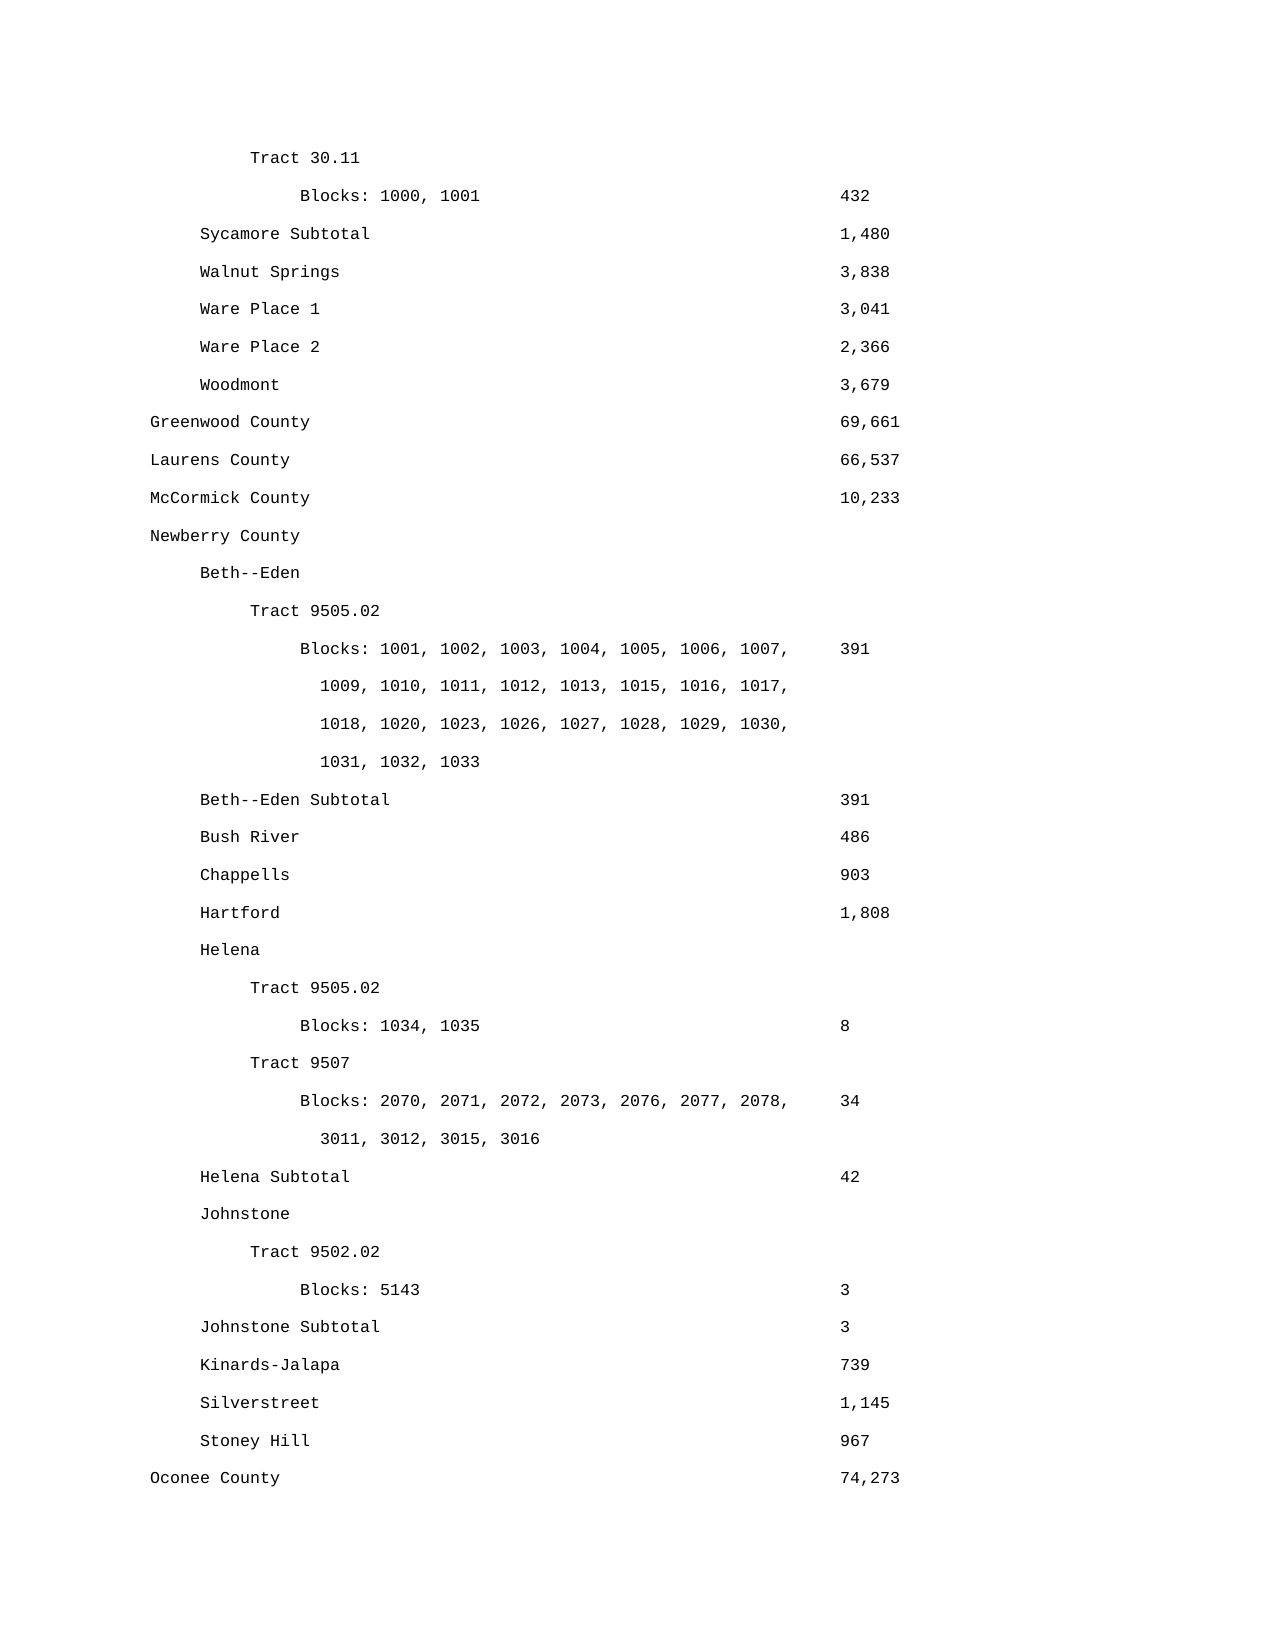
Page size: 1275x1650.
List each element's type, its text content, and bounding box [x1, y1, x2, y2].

text Johnstone Subtotal 3 [150, 1319, 1125, 1338]
text Tract 30.11 [150, 150, 1125, 169]
text Blocks: 5143 3 [150, 1281, 1125, 1300]
text Walnut Springs 3,838 [150, 263, 1125, 282]
text 1009, 1010, 1011, 1012, 1013, 1015, 1016, 1017, [150, 678, 1125, 697]
text Helena Subtotal 42 [150, 1168, 1125, 1187]
text Beth--Eden Subtotal 391 [150, 791, 1125, 810]
text 3011, 3012, 3015, 3016 [150, 1130, 1125, 1149]
text Blocks: 1034, 1035 8 [150, 1017, 1125, 1036]
text Beth--Eden [150, 565, 1125, 584]
text Tract 9505.02 [150, 602, 1125, 621]
text Johnstone [150, 1206, 1125, 1225]
text Blocks: 2070, 2071, 2072, 2073, 2076, 2077, 2078, 34 [150, 1093, 1125, 1112]
text Newberry County [150, 527, 1125, 546]
text 1018, 1020, 1023, 1026, 1027, 1028, 1029, 1030, [150, 716, 1125, 734]
text Tract 9502.02 [150, 1243, 1125, 1262]
text Tract 9505.02 [150, 979, 1125, 998]
text Blocks: 1001, 1002, 1003, 1004, 1005, 1006, 1007, 391 [150, 640, 1125, 659]
text Laurens County 66,537 [150, 452, 1125, 471]
text Chappells 903 [150, 866, 1125, 885]
text Hartford 1,808 [150, 904, 1125, 923]
text Stoney Hill 967 [150, 1432, 1125, 1451]
text Silverstreet 1,145 [150, 1394, 1125, 1413]
text Tract 9507 [150, 1055, 1125, 1074]
text Bush River 486 [150, 829, 1125, 848]
text Ware Place 2 2,366 [150, 338, 1125, 357]
text Kinards-Jalapa 739 [150, 1357, 1125, 1376]
text McCormick County 10,233 [150, 489, 1125, 508]
text Blocks: 1000, 1001 432 [150, 188, 1125, 207]
text Oconee County 74,273 [150, 1470, 1125, 1489]
text Ware Place 1 3,041 [150, 301, 1125, 320]
text Sycamore Subtotal 1,480 [150, 225, 1125, 244]
text Helena [150, 942, 1125, 961]
text Woodmont 3,679 [150, 376, 1125, 395]
text 1031, 1032, 1033 [150, 753, 1125, 772]
text Greenwood County 69,661 [150, 414, 1125, 433]
